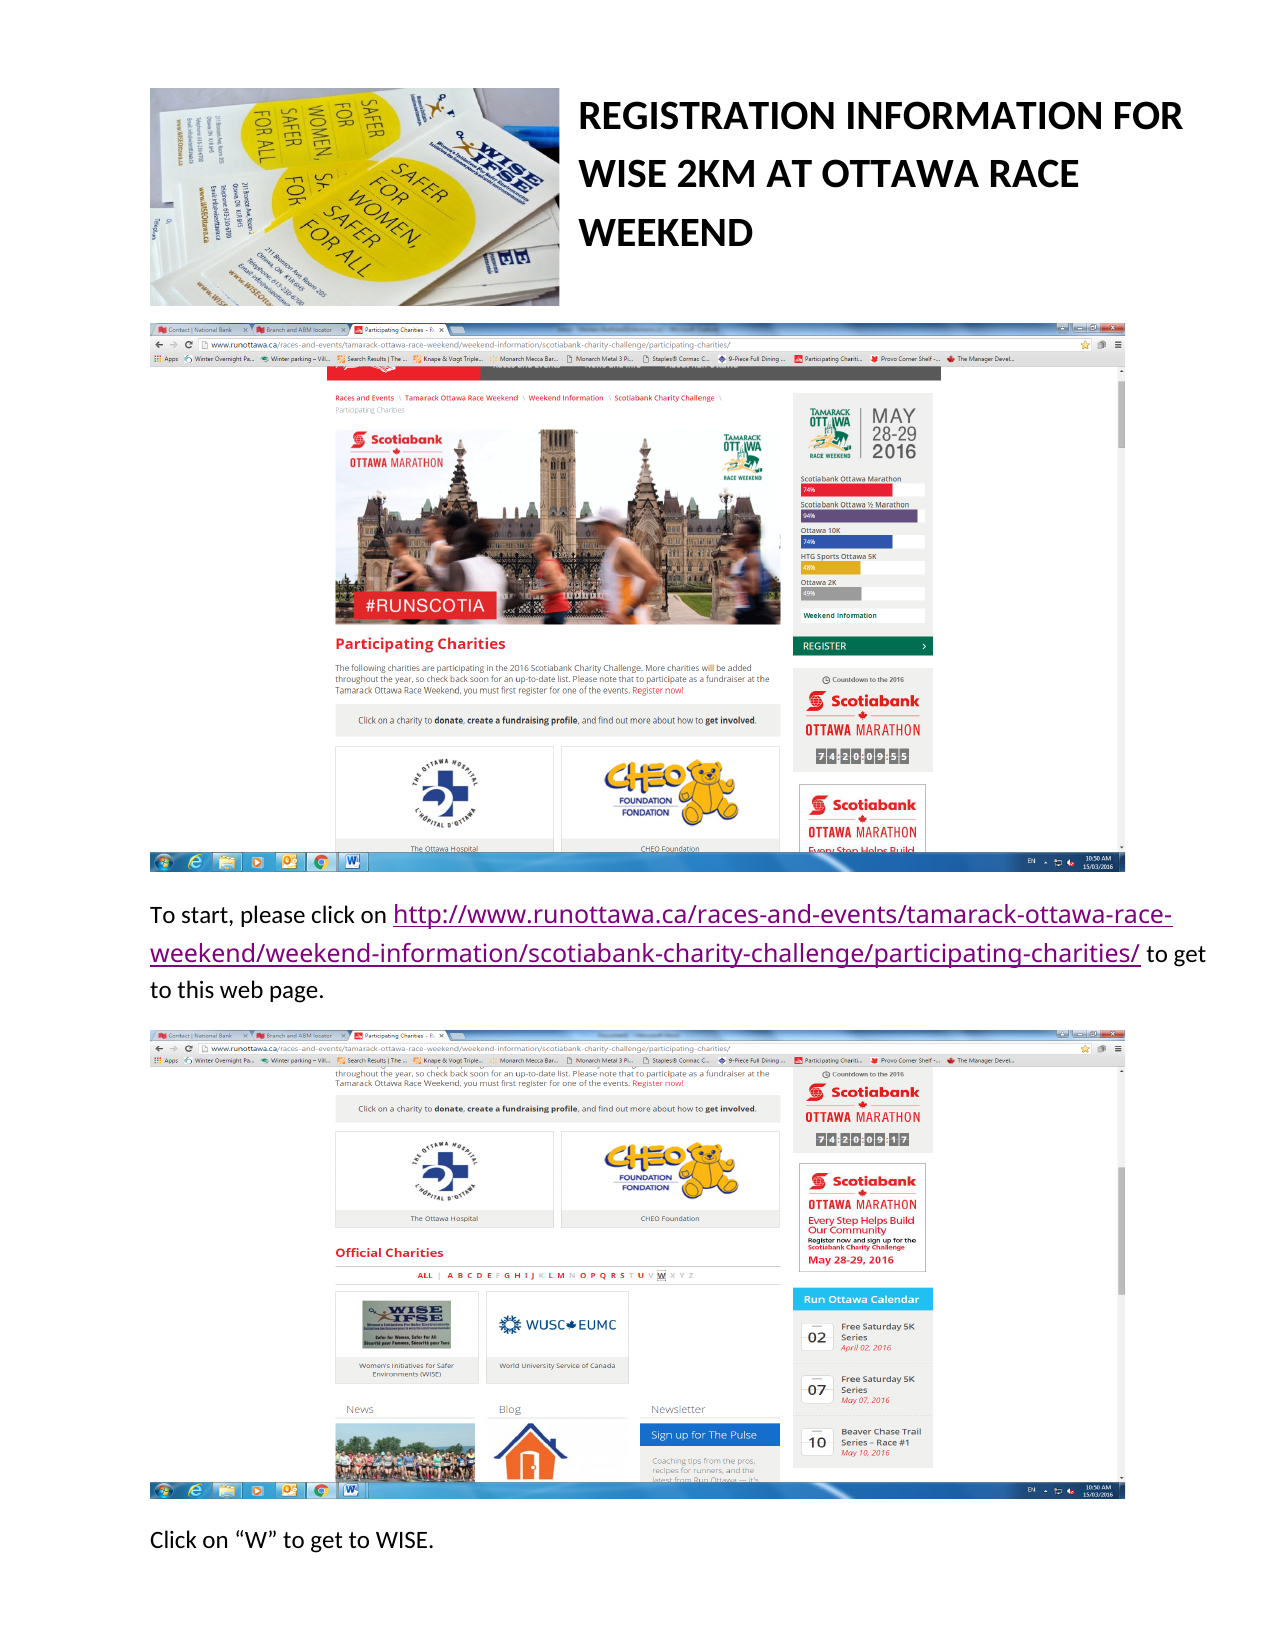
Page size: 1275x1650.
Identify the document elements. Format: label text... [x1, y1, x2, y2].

text To start, please click on http://www.runottawa.ca/races-and-events/tamarack-ottawa-race-weekend/weekend-information/scotiabank-charity-challenge/participating-charities/ to get to this web page. [150, 897, 1226, 1005]
text Click on “W” to get to WISE. [150, 1524, 1226, 1554]
text REGISTRATION INFORMATION FOR WISE 2KM AT OTTAWA RACE WEEKEND [560, 89, 1226, 256]
picture [150, 1030, 1125, 1499]
picture [150, 88, 560, 306]
picture [150, 323, 1125, 872]
